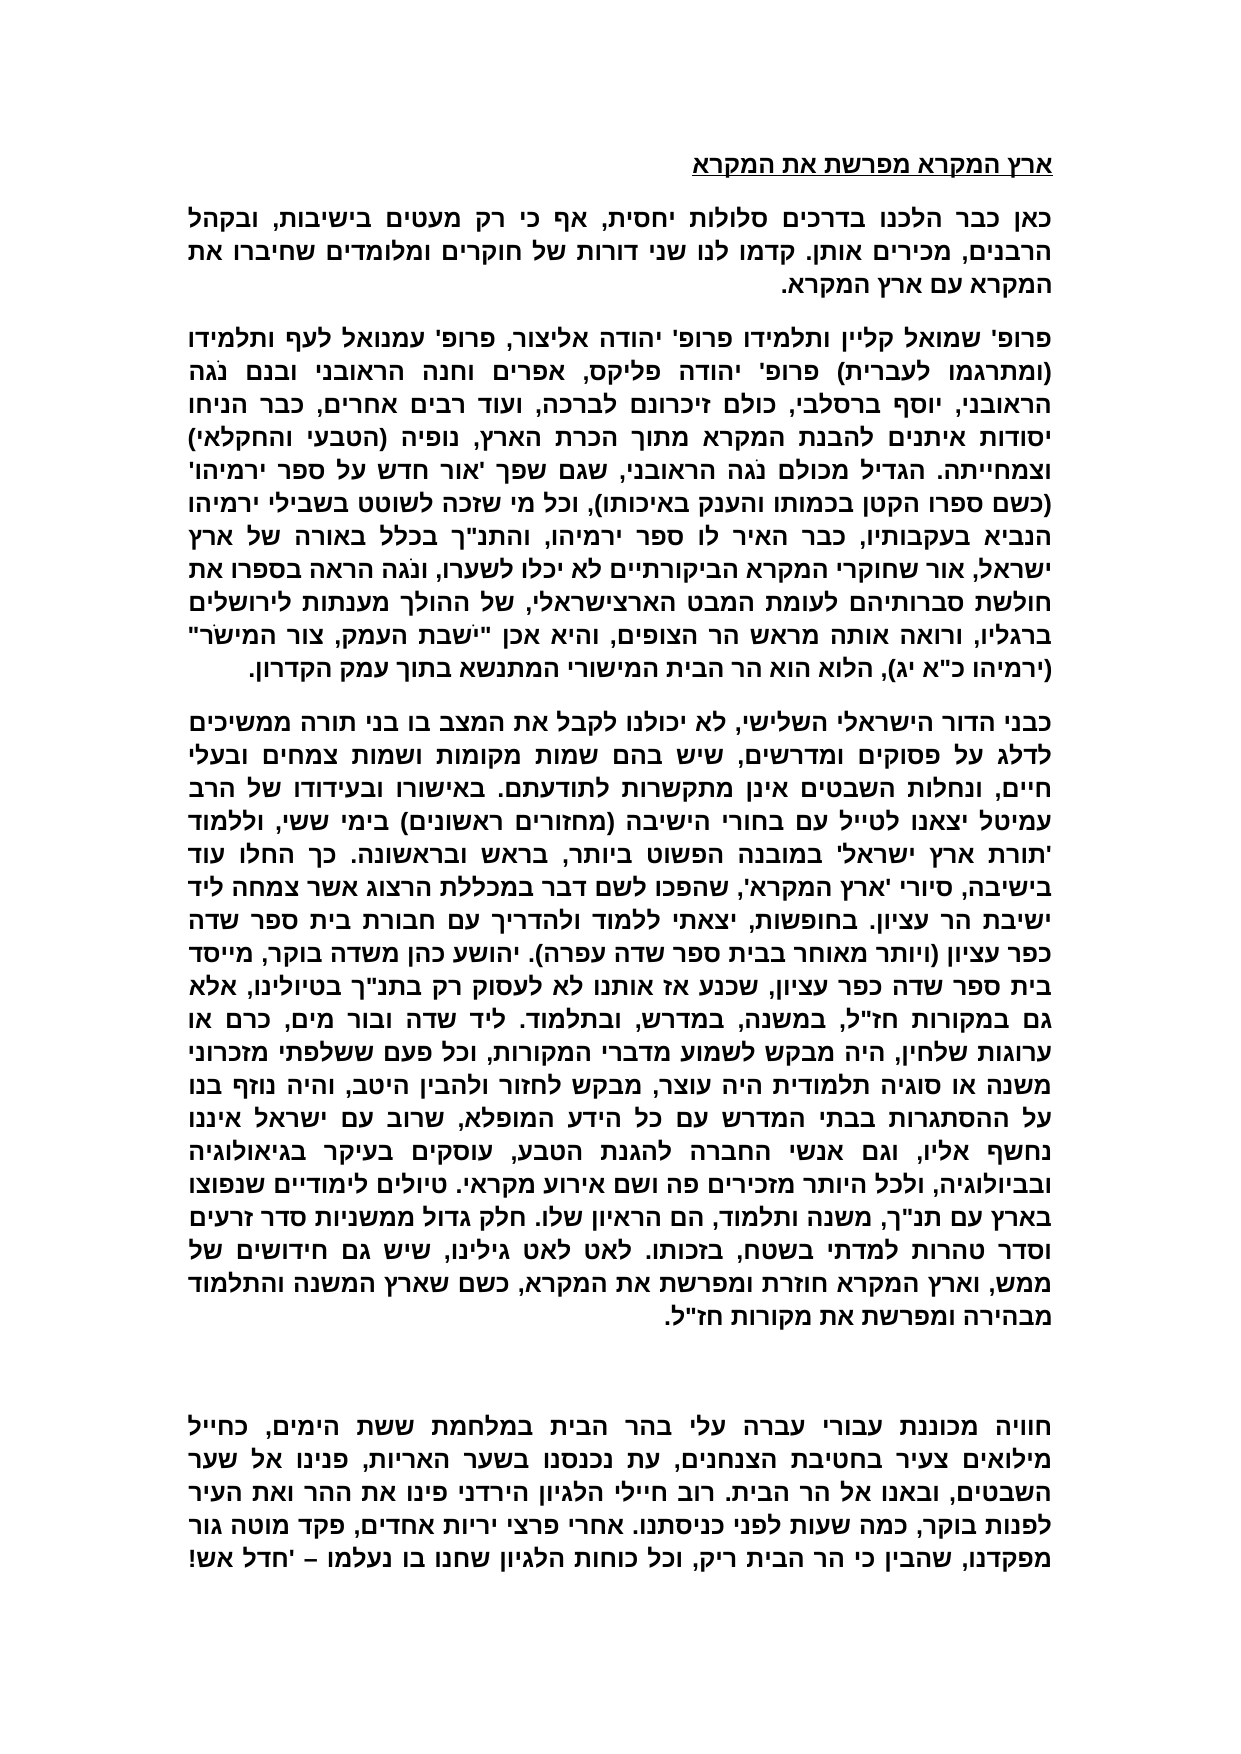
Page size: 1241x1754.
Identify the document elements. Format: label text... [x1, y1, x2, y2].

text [187, 1412, 1053, 1573]
text כאן כבר הלכנו בדרכים סלולות יחסית, אף כי רק מעטים בישיבות, ובקהל הרבנים, מכירים אותן. קדמו לנו שני דורות של חוקרים ומלומדים שחיברו את המקרא עם ארץ המקרא. [187, 204, 1053, 299]
text פרופ' שמואל קליין ותלמידו פרופ' יהודה אליצור, פרופ' עמנואל לעף ותלמידו (ומתרגמו לעברית) פרופ' יהודה פליקס, אפרים וחנה הראובני ובנם נֹגה הראובני, יוסף ברסלבי, כולם זיכרונם לברכה, ועוד רבים אחרים, כבר הניחו יסודות איתנים להבנת המקרא מתוך הכרת הארץ, נופיה (הטבעי והחקלאי) וצמחייתה. הגדיל מכולם נֹגה הראובני, שגם שפך 'אור חדש על ספר ירמיהו' (כשם ספרו הקטן בכמותו והענק באיכותו), וכל מי שזכה לשוטט בשבילי ירמיהו הנביא בעקבותיו, כבר האיר לו ספר ירמיהו, והתנ"ך בכלל באורה של ארץ ישראל, אור שחוקרי המקרא הביקורתיים לא יכלו לשערו, ונֹגה הראה בספרו את חולשת סברותיהם לעומת המבט הארצישראלי, של ההולך מענתות לירושלים ברגליו, ורואה אותה מראש הר הצופים, והיא אכן "יֹשבת העמק, צור המישֹר" (ירמיהו כ"א יג), הלוא הוא הר הבית המישורי המתנשא בתוך עמק הקדרון. [187, 324, 1053, 683]
text ארץ המקרא מפרשת את המקרא [187, 150, 1053, 179]
text כבני הדור הישראלי השלישי, לא יכולנו לקבל את המצב בו בני תורה ממשיכים לדלג על פסוקים ומדרשים, שיש בהם שמות מקומות ושמות צמחים ובעלי חיים, ונחלות השבטים אינן מתקשרות לתודעתם. באישורו ובעידודו של הרב עמיטל יצאנו לטייל עם בחורי הישיבה (מחזורים ראשונים) בימי ששי, וללמוד 'תורת ארץ ישראל' במובנה הפשוט ביותר, בראש ובראשונה. כך החלו עוד בישיבה, סיורי 'ארץ המקרא', שהפכו לשם דבר במכללת הרצוג אשר צמחה ליד ישיבת הר עציון. בחופשות, יצאתי ללמוד ולהדריך עם חבורת בית ספר שדה כפר עציון (ויותר מאוחר בבית ספר שדה עפרה). יהושע כהן משדה בוקר, מייסד בית ספר שדה כפר עציון, שכנע אז אותנו לא לעסוק רק בתנ"ך בטיולינו, אלא גם במקורות חז"ל, במשנה, במדרש, ובתלמוד. ליד שדה ובור מים, כרם או ערוגות שלחין, היה מבקש לשמוע מדברי המקורות, וכל פעם ששלפתי מזכרוני משנה או סוגיה תלמודית היה עוצר, מבקש לחזור ולהבין היטב, והיה נוזף בנו על ההסתגרות בבתי המדרש עם כל הידע המופלא, שרוב עם ישראל איננו נחשף אליו, וגם אנשי החברה להגנת הטבע, עוסקים בעיקר בגיאולוגיה ובביולוגיה, ולכל היותר מזכירים פה ושם אירוע מקראי. טיולים לימודיים שנפוצו בארץ עם תנ"ך, משנה ותלמוד, הם הראיון שלו. חלק גדול ממשניות סדר זרעים וסדר טהרות למדתי בשטח, בזכותו. לאט לאט גילינו, שיש גם חידושים של ממש, וארץ המקרא חוזרת ומפרשת את המקרא, כשם שארץ המשנה והתלמוד מבהירה ומפרשת את מקורות חז"ל. [187, 708, 1053, 1331]
